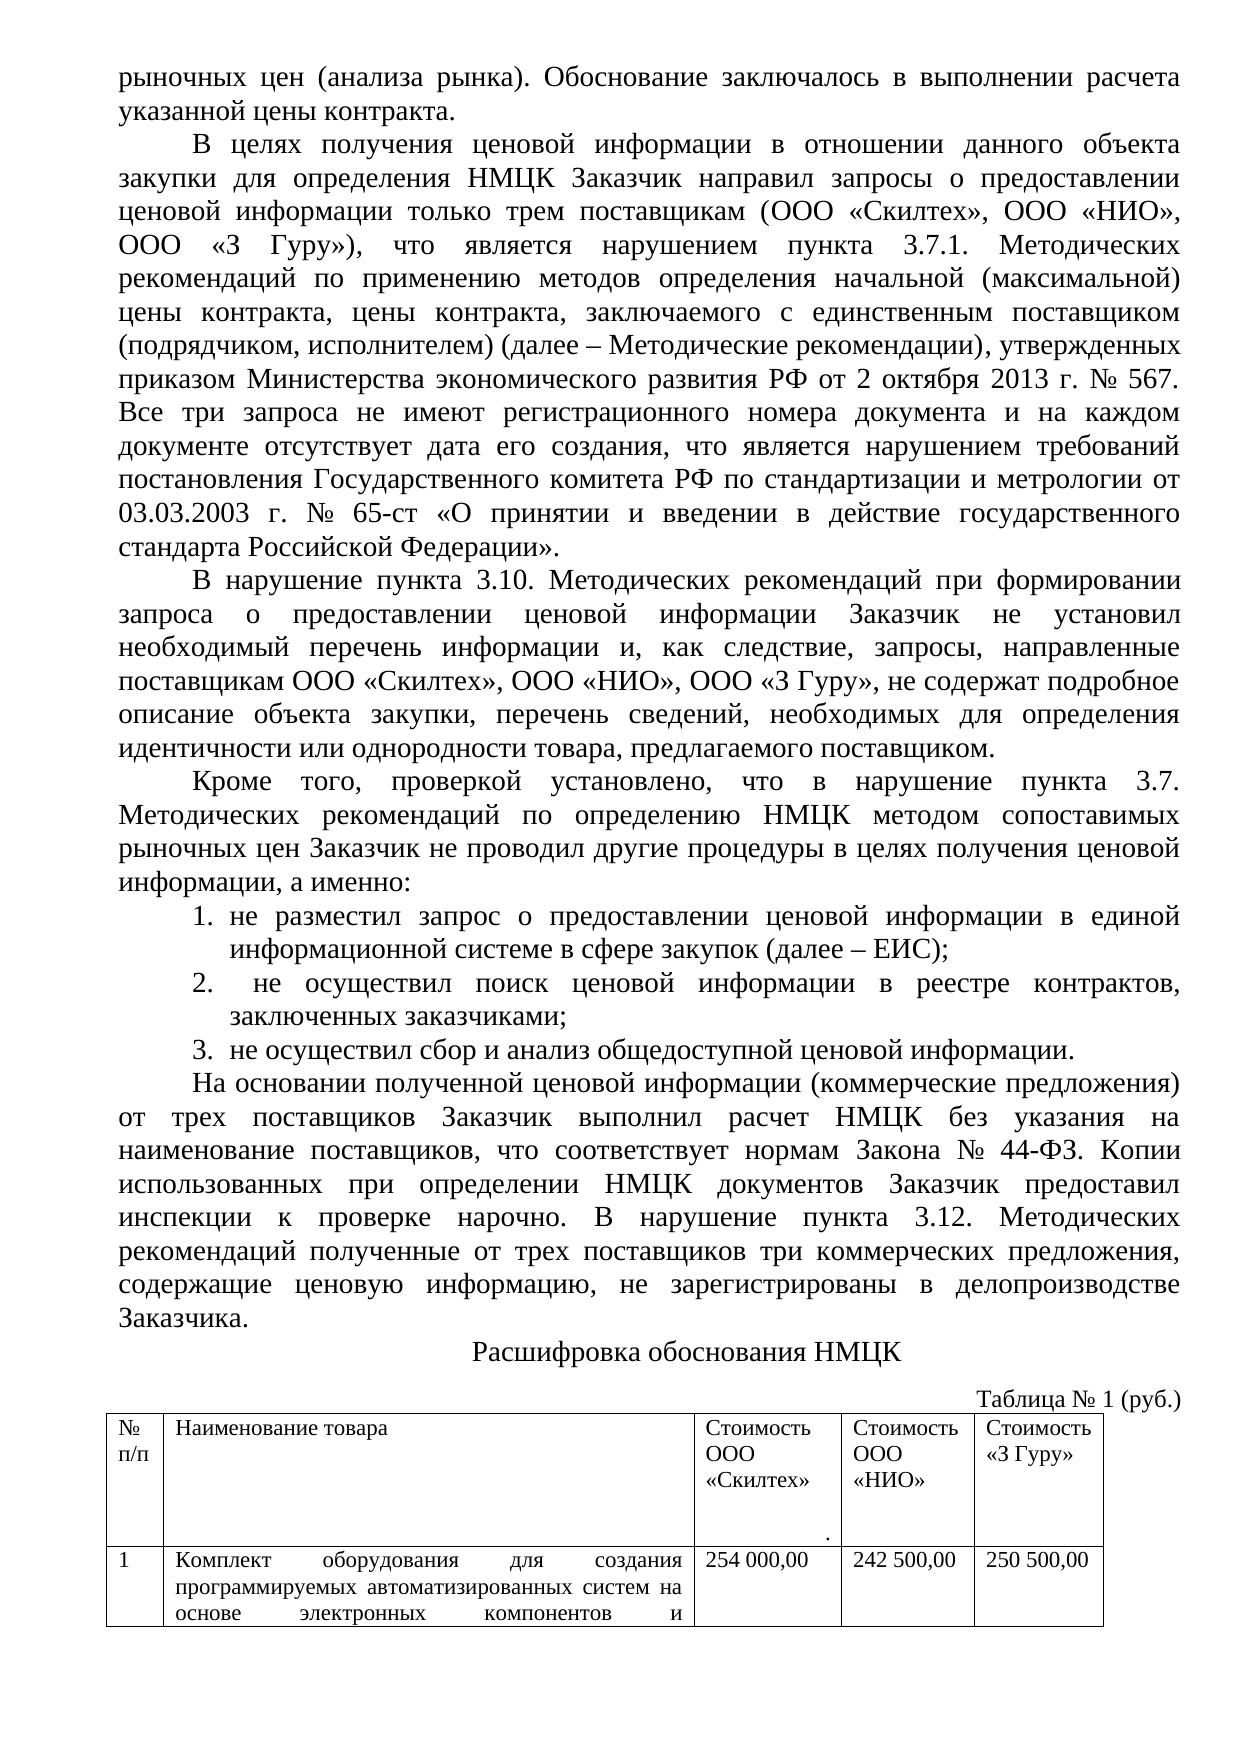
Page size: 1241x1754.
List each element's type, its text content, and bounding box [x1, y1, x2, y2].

list не разместил запрос о предоставлении ценовой информации в единой информационной системе в сфере закупок (далее – ЕИС); [192, 898, 1181, 965]
table_header Стоимость ООО «НИО» [842, 1414, 974, 1546]
text В нарушение пункта 3.10. Методических рекомендаций при формировании запроса о предоставлении ценовой информации Заказчик не установил необходимый перечень информации и, как следствие, запросы, направленные поставщикам ООО «Скилтех», ООО «НИО», ООО «З Гуру», не содержат подробное описание объекта закупки, перечень сведений, необходимых для определения идентичности или однородности товара, предлагаемого поставщиком. [118, 562, 1181, 763]
list не осуществил сбор и анализ общедоступной ценовой информации. [192, 1032, 1181, 1065]
table_header Стоимость «З Гуру» [975, 1414, 1103, 1546]
table_header Наименование товара [164, 1414, 694, 1546]
text Расшифровка обоснования НМЦК [118, 1334, 1181, 1367]
table_cell 1 [107, 1547, 163, 1626]
text На основании полученной ценовой информации (коммерческие предложения) от трех поставщиков Заказчик выполнил расчет НМЦК без указания на наименование поставщиков, что соответствует нормам Закона № 44-ФЗ. Копии использованных при определении НМЦК документов Заказчик предоставил инспекции к проверке нарочно. В нарушение пункта 3.12. Методических рекомендаций полученные от трех поставщиков три коммерческих предложения, содержащие ценовую информацию, не зарегистрированы в делопроизводстве Заказчика. [118, 1065, 1181, 1334]
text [118, 59, 1181, 126]
text Таблица № 1 (руб.) [118, 1384, 1181, 1413]
table_cell 250 500,00 [975, 1547, 1103, 1626]
table_header № п/п [107, 1414, 163, 1546]
table_cell 242 500,00 [842, 1547, 974, 1626]
table_cell 254 000,00 [695, 1547, 841, 1626]
text Кроме того, проверкой установлено, что в нарушение пункта 3.7. Методических рекомендаций по определению НМЦК методом сопоставимых рыночных цен Заказчик не проводил другие процедуры в целях получения ценовой информации, а именно: [118, 763, 1181, 898]
text В целях получения ценовой информации в отношении данного объекта закупки для определения НМЦК Заказчик направил запросы о предоставлении ценовой информации только трем поставщикам (ООО «Скилтех», ООО «НИО», ООО «З Гуру»), что является нарушением пункта 3.7.1. Методических рекомендаций по применению методов определения начальной (максимальной) цены контракта, цены контракта, заключаемого с единственным поставщиком (подрядчиком, исполнителем) (далее – Методические рекомендации), утвержденных приказом Министерства экономического развития РФ от 2 октября 2013 г. № 567. Все три запроса не имеют регистрационного номера документа и на каждом документе отсутствует дата его создания, что является нарушением требований постановления Государственного комитета РФ по стандартизации и метрологии от 03.03.2003 г. № 65-ст «О принятии и введении в действие государственного стандарта Российской Федерации». [118, 126, 1181, 562]
list не осуществил поиск ценовой информации в реестре контрактов, заключенных заказчиками; [192, 965, 1181, 1032]
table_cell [164, 1547, 694, 1626]
table_header Стоимость ООО «Скилтех» . [695, 1414, 841, 1546]
